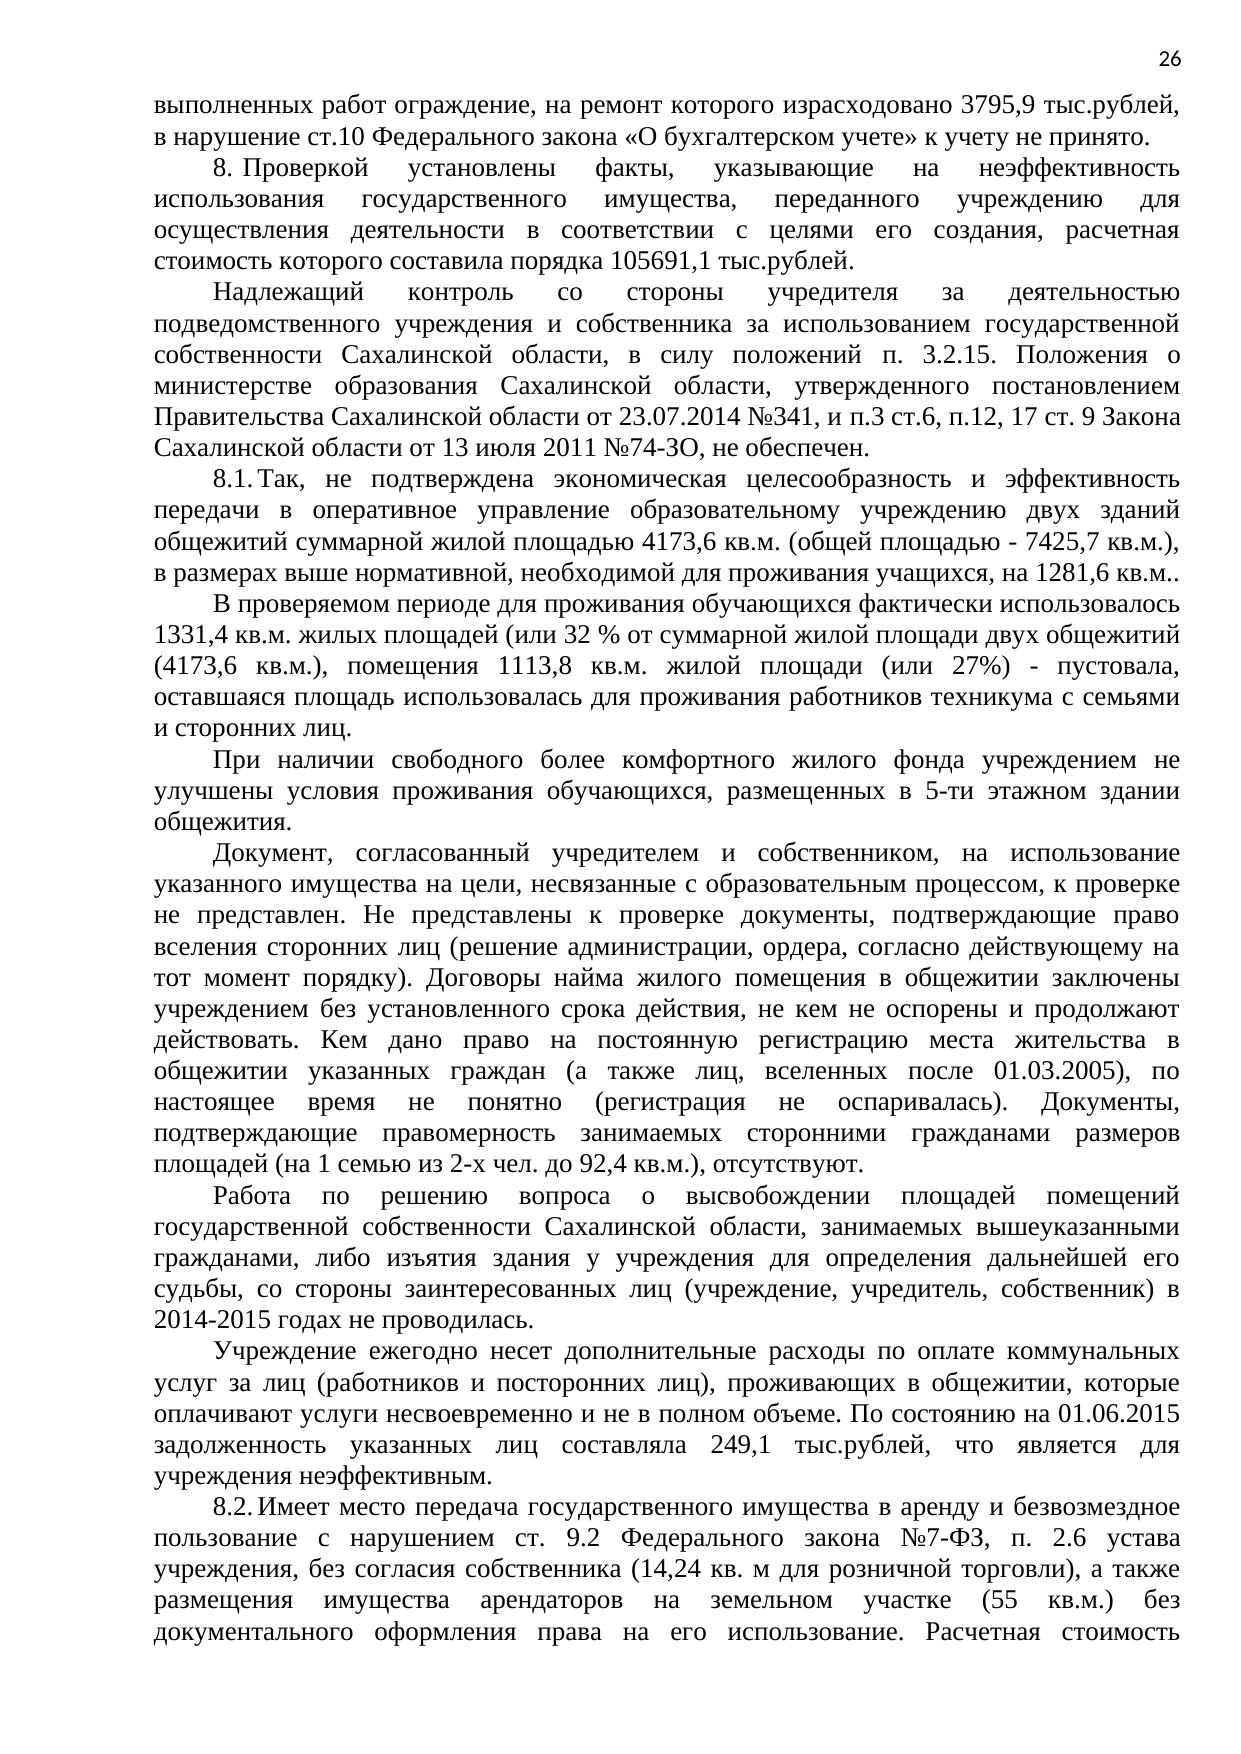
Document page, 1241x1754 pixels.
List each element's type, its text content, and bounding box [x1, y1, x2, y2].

text Работа по решению вопроса о высвобождении площадей помещений государственной собственности Сахалинской области, занимаемых вышеуказанными гражданами, либо изъятия здания у учреждения для определения дальнейшей его судьбы, со стороны заинтересованных лиц (учреждение, учредитель, собственник) в 2014-2015 годах не проводилась. [153, 1179, 1181, 1334]
text Надлежащий контроль со стороны учредителя за деятельностью подведомственного учреждения и собственника за использованием государственной собственности Сахалинской области, в силу положений п. 3.2.15. Положения о министерстве образования Сахалинской области, утвержденного постановлением Правительства Сахалинской области от 23.07.2014 №341, и п.3 ст.6, п.12, 17 ст. 9 Закона Сахалинской области от 13 июля 2011 №74-ЗО, не обеспечен. [153, 276, 1181, 462]
text При наличии свободного более комфортного жилого фонда учреждением не улучшены условия проживания обучающихся, размещенных в 5-ти этажном здании общежития. [153, 743, 1181, 836]
list Так, не подтверждена экономическая целесообразность и эффективность передачи в оперативное управление образовательному учреждению двух зданий общежитий суммарной жилой площадью 4173,6 кв.м. (общей площадью - 7425,7 кв.м.), в размерах выше нормативной, необходимой для проживания учащихся, на 1281,6 кв.м.. [153, 462, 1181, 587]
list Проверкой установлены факты, указывающие на неэффективность использования государственного имущества, переданного учреждению для осуществления деятельности в соответствии с целями его создания, расчетная стоимость которого составила порядка 105691,1 тыс.рублей. [153, 151, 1181, 276]
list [153, 89, 1181, 151]
text В проверяемом периоде для проживания обучающихся фактически использовалось 1331,4 кв.м. жилых площадей (или 32 % от суммарной жилой площади двух общежитий (4173,6 кв.м.), помещения 1113,8 кв.м. жилой площади (или 27%) - пустовала, оставшаяся площадь использовалась для проживания работников техникума с семьями и сторонних лиц. [153, 587, 1181, 743]
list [153, 1490, 1181, 1646]
text Учреждение ежегодно несет дополнительные расходы по оплате коммунальных услуг за лиц (работников и посторонних лиц), проживающих в общежитии, которые оплачивают услуги несвоевременно и не в полном объеме. По состоянию на 01.06.2015 задолженность указанных лиц составляла 249,1 тыс.рублей, что является для учреждения неэффективным. [153, 1334, 1181, 1490]
text Документ, согласованный учредителем и собственником, на использование указанного имущества на цели, несвязанные с образовательным процессом, к проверке не представлен. Не представлены к проверке документы, подтверждающие право вселения сторонних лиц (решение администрации, ордера, согласно действующему на тот момент порядку). Договоры найма жилого помещения в общежитии заключены учреждением без установленного срока действия, не кем не оспорены и продолжают действовать. Кем дано право на постоянную регистрацию места жительства в общежитии указанных граждан (а также лиц, вселенных после 01.03.2005), по настоящее время не понятно (регистрация не оспаривалась). Документы, подтверждающие правомерность занимаемых сторонними гражданами размеров площадей (на 1 семью из 2-х чел. до 92,4 кв.м.), отсутствуют. [153, 836, 1181, 1179]
